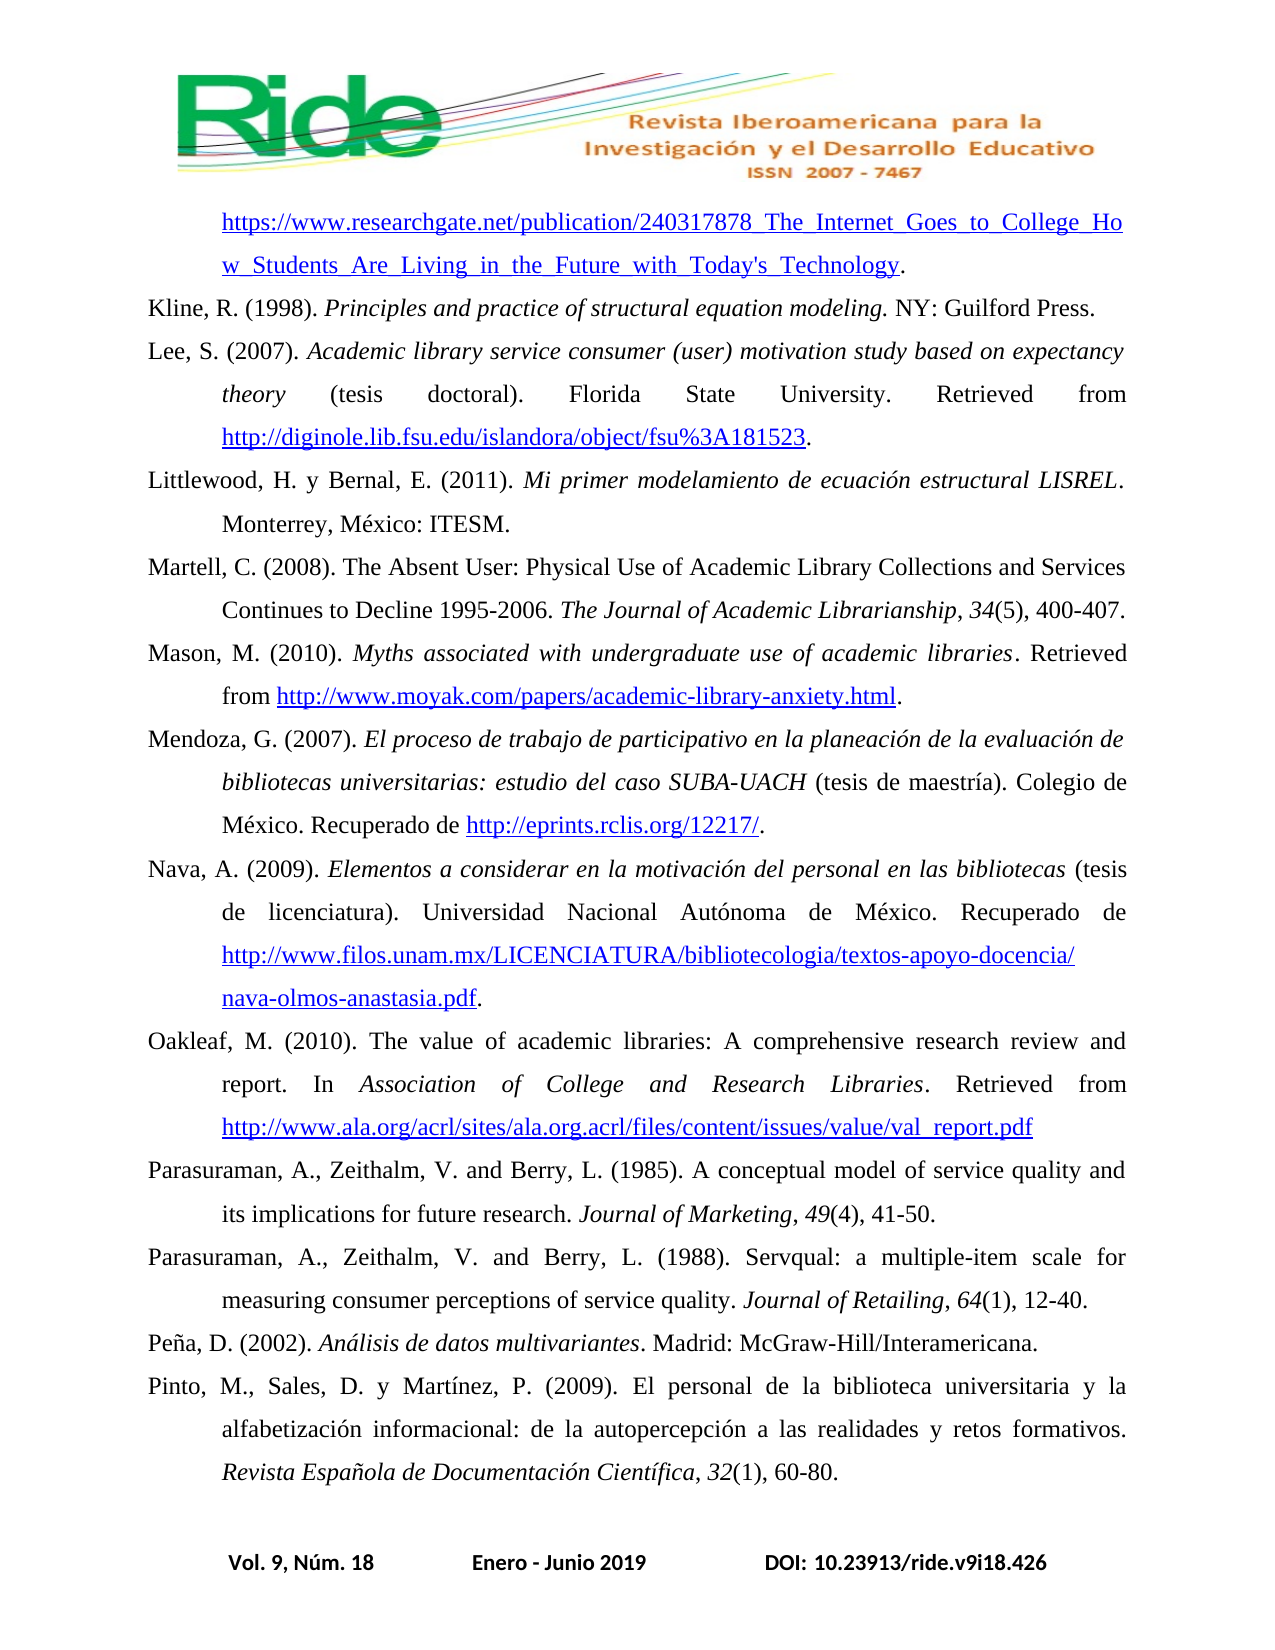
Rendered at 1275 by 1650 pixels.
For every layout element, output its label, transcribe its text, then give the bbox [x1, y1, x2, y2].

text Nava, A. (2009). Elementos a considerar en la motivación del personal en las bibliotecas (tesis de licenciatura). Universidad Nacional Autónoma de México. Recuperado de http://www.filos.unam.mx/LICENCIATURA/bibliotecologia/textos-apoyo-docencia/nava-olmos-anastasia.pdf. [148, 854, 1127, 1012]
text Parasuraman, A., Zeithalm, V. and Berry, L. (1985). A conceptual model of service quality and its implications for future research. Journal of Marketing, 49(4), 41-50. [148, 1156, 1127, 1227]
text Littlewood, H. y Bernal, E. (2011). Mi primer modelamiento de ecuación estructural LISREL. Monterrey, México: ITESM. [148, 466, 1127, 537]
text Oakleaf, M. (2010). The value of academic libraries: A comprehensive research review and report. In Association of College and Research Libraries. Retrieved from http://www.ala.org/acrl/sites/ala.org.acrl/files/content/issues/value/val_report.pdf [148, 1026, 1127, 1141]
text Mason, M. (2010). Myths associated with undergraduate use of academic libraries. Retrieved from http://www.moyak.com/papers/academic-library-anxiety.html. [148, 638, 1127, 710]
text Martell, C. (2008). The Absent User: Physical Use of Academic Library Collections and Services Continues to Decline 1995-2006. The Journal of Academic Librarianship, 34(5), 400-407. [148, 552, 1127, 624]
text Parasuraman, A., Zeithalm, V. and Berry, L. (1988). Servqual: a multiple-item scale for measuring consumer perceptions of service quality. Journal of Retailing, 64(1), 12-40. [148, 1242, 1127, 1314]
text Kline, R. (1998). Principles and practice of structural equation modeling. NY: Guilford Press. [148, 293, 1127, 322]
text Mendoza, G. (2007). El proceso de trabajo de participativo en la planeación de la evaluación de bibliotecas universitarias: estudio del caso SUBA-UACH (tesis de maestría). Colegio de México. Recuperado de http://eprints.rclis.org/12217/. [148, 724, 1127, 839]
text Lee, S. (2007). Academic library service consumer (user) motivation study based on expectancy theory (tesis doctoral). Florida State University. Retrieved from http://diginole.lib.fsu.edu/islandora/object/fsu%3A181523. [148, 336, 1127, 451]
text Peña, D. (2002). Análisis de datos multivariantes. Madrid: McGraw-Hill/Interamericana. [148, 1328, 1127, 1357]
picture [177, 73, 1098, 182]
text Pinto, M., Sales, D. y Martínez, P. (2009). El personal de la biblioteca universitaria y la alfabetización informacional: de la autopercepción a las realidades y retos formativos. Revista Española de Documentación Científica, 32(1), 60-80. [148, 1371, 1127, 1486]
